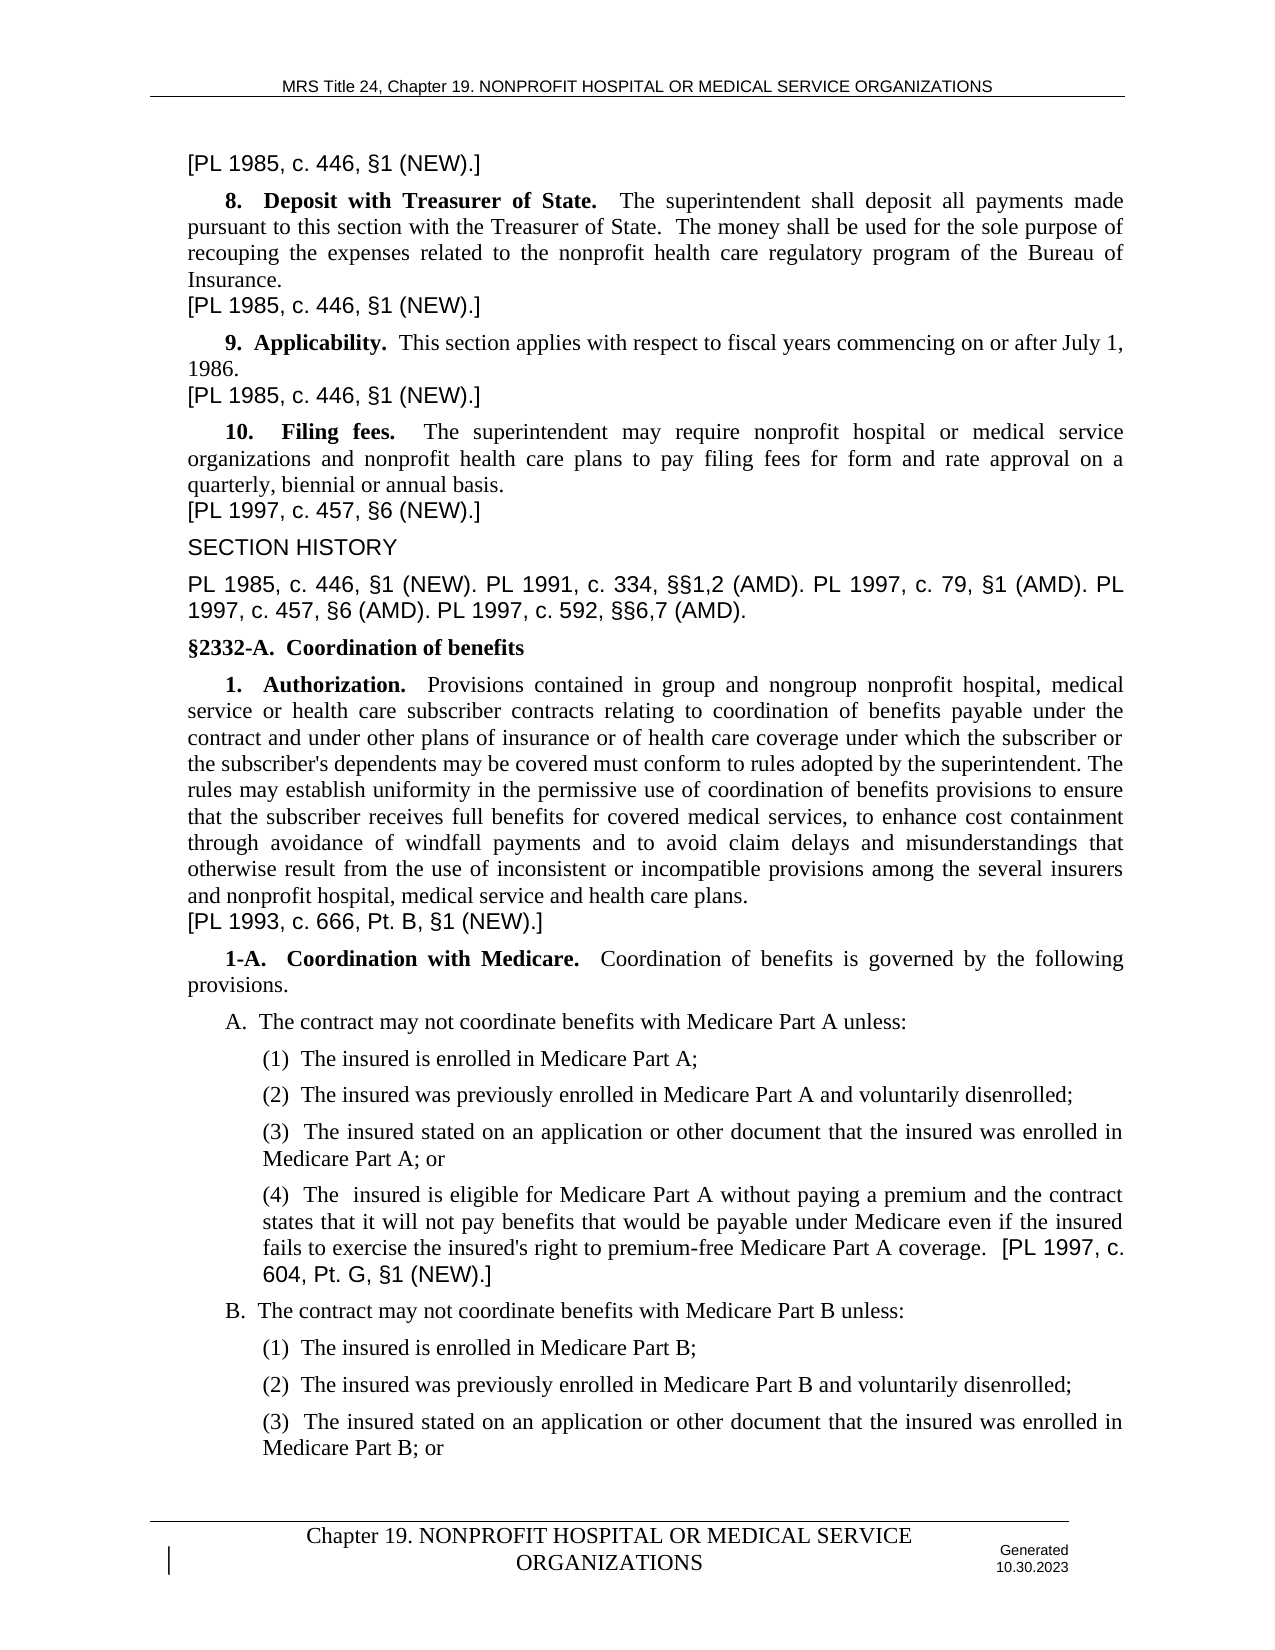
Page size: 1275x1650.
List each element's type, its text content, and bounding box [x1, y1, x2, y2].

text (1) The insured is enrolled in Medicare Part B; [262, 1334, 1125, 1361]
text 9. Applicability. This section applies with respect to fiscal years commencing on or after July 1, 1986. [187, 329, 1125, 382]
text (3) The insured stated on an application or other document that the insured was enrolled in Medicare Part B; or [262, 1408, 1125, 1460]
text [PL 1993, c. 666, Pt. B, §1 (NEW).] [187, 908, 1125, 934]
text 8. Deposit with Treasurer of State. The superintendent shall deposit all payments made pursuant to this section with the Treasurer of State. The money shall be used for the sole purpose of recouping the expenses related to the nonprofit health care regulatory program of the Bureau of Insurance. [187, 187, 1125, 292]
text PL 1985, c. 446, §1 (NEW). PL 1991, c. 334, §§1,2 (AMD). PL 1997, c. 79, §1 (AMD). PL 1997, c. 457, §6 (AMD). PL 1997, c. 592, §§6,7 (AMD). [187, 571, 1125, 624]
text [PL 1985, c. 446, §1 (NEW).] [187, 150, 1125, 176]
text SECTION HISTORY [187, 534, 1125, 561]
text (4) The insured is eligible for Medicare Part A without paying a premium and the contract states that it will not pay benefits that would be payable under Medicare even if the insured fails to exercise the insured's right to premium-free Medicare Part A coverage. [PL 1997, c. 604, Pt. G, §1 (NEW).] [262, 1181, 1125, 1287]
text [PL 1985, c. 446, §1 (NEW).] [187, 382, 1125, 408]
text 1. Authorization. Provisions contained in group and nongroup nonprofit hospital, medical service or health care subscriber contracts relating to coordination of benefits payable under the contract and under other plans of insurance or of health care coverage under which the subscriber or the subscriber's dependents may be covered must conform to rules adopted by the superintendent. The rules may establish uniformity in the permissive use of coordination of benefits provisions to ensure that the subscriber receives full benefits for covered medical services, to enhance cost containment through avoidance of windfall payments and to avoid claim delays and misunderstandings that otherwise result from the use of inconsistent or incompatible provisions among the several insurers and nonprofit hospital, medical service and health care plans. [187, 671, 1125, 908]
text §2332-A. Coordination of benefits [187, 634, 1125, 661]
text (3) The insured stated on an application or other document that the insured was enrolled in Medicare Part A; or [262, 1118, 1125, 1171]
text (2) The insured was previously enrolled in Medicare Part A and voluntarily disenrolled; [262, 1082, 1125, 1108]
text 10. Filing fees. The superintendent may require nonprofit hospital or medical service organizations and nonprofit health care plans to pay filing fees for form and rate approval on a quarterly, biennial or annual basis. [187, 418, 1125, 497]
text [PL 1997, c. 457, §6 (NEW).] [187, 497, 1125, 524]
text [PL 1985, c. 446, §1 (NEW).] [187, 292, 1125, 318]
text A. The contract may not coordinate benefits with Medicare Part A unless: [225, 1008, 1125, 1034]
text (1) The insured is enrolled in Medicare Part A; [262, 1045, 1125, 1071]
text B. The contract may not coordinate benefits with Medicare Part B unless: [225, 1297, 1125, 1324]
text (2) The insured was previously enrolled in Medicare Part B and voluntarily disenrolled; [262, 1371, 1125, 1397]
text 1-A. Coordination with Medicare. Coordination of benefits is governed by the following provisions. [187, 945, 1125, 998]
